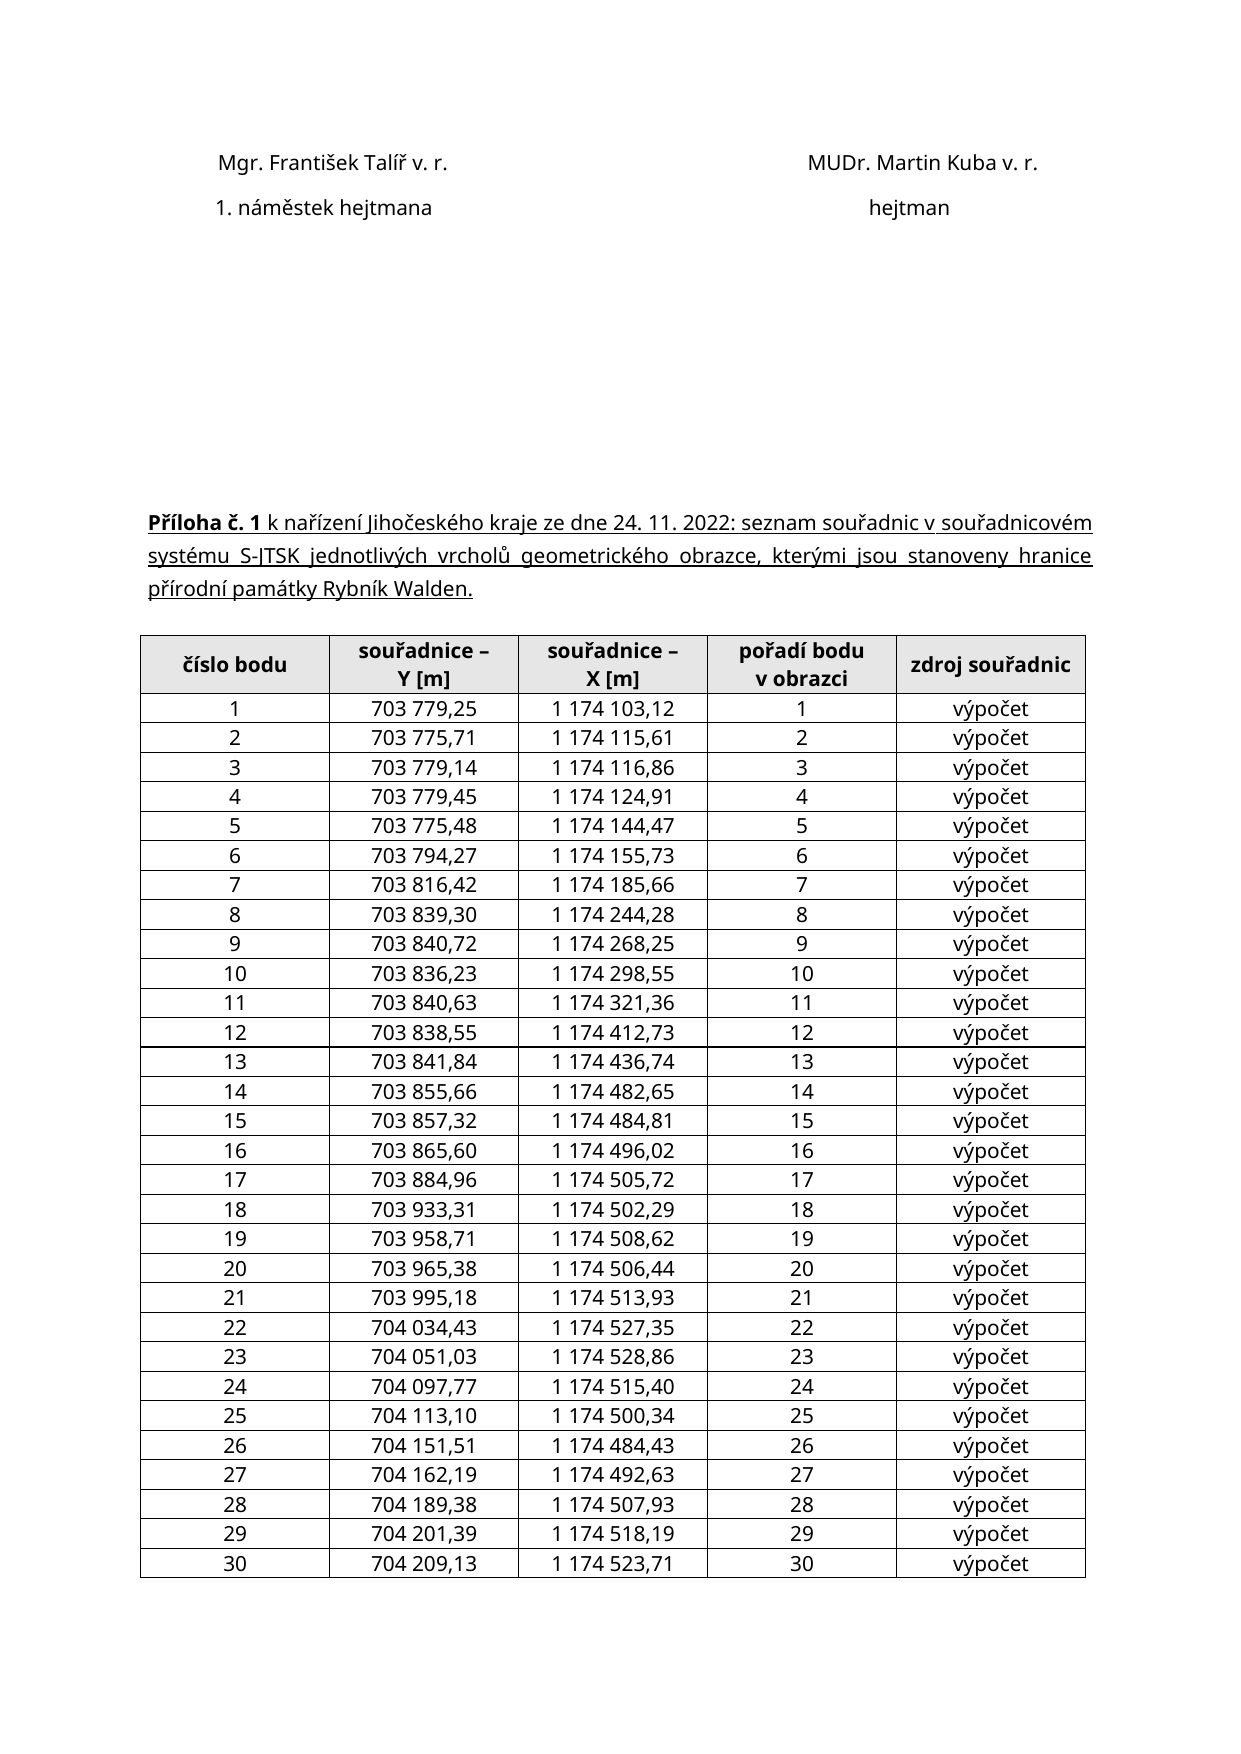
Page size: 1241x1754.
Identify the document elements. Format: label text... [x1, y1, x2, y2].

table_cell 25 [141, 1401, 329, 1430]
table_cell 703 840,72 [330, 930, 518, 958]
table_cell výpočet [897, 1460, 1085, 1489]
table_cell 19 [141, 1224, 329, 1253]
text Příloha č. 1 k nařízení Jihočeského kraje ze dne 24. 11. 2022: seznam souřadnic v souřadnicovém systému S-JTSK jednotlivých vrcholů geometrického obrazce, kterými jsou stanoveny hranice přírodní památky Rybník Walden. [148, 508, 1092, 533]
table_cell výpočet [897, 1490, 1085, 1518]
table_cell 17 [708, 1165, 896, 1194]
table_cell 703 965,38 [330, 1254, 518, 1282]
table_cell 704 151,51 [330, 1431, 518, 1459]
table_cell 703 840,63 [330, 989, 518, 1017]
table_cell výpočet [897, 753, 1085, 781]
table_header souřadnice – X [m] [519, 636, 707, 693]
table_cell 703 884,96 [330, 1165, 518, 1194]
table_cell 16 [708, 1136, 896, 1164]
table_cell 13 [708, 1048, 896, 1076]
table_cell 1 174 505,72 [519, 1165, 707, 1194]
table_cell 1 174 515,40 [519, 1372, 707, 1400]
table_cell 30 [708, 1549, 896, 1577]
table_cell výpočet [897, 1431, 1085, 1459]
table_cell výpočet [897, 959, 1085, 987]
table_cell 27 [141, 1460, 329, 1489]
table_cell 1 174 268,25 [519, 930, 707, 958]
table_cell výpočet [897, 1048, 1085, 1076]
table_cell 13 [141, 1048, 329, 1076]
table_cell výpočet [897, 1195, 1085, 1223]
table_cell 1 174 298,55 [519, 959, 707, 987]
table_cell 1 174 528,86 [519, 1342, 707, 1371]
table_cell 11 [708, 989, 896, 1017]
table_cell výpočet [897, 1401, 1085, 1430]
table_cell 1 174 321,36 [519, 989, 707, 1017]
table_cell 12 [708, 1018, 896, 1046]
table_cell 1 174 412,73 [519, 1018, 707, 1046]
table_cell 17 [141, 1165, 329, 1194]
table_header souřadnice – Y [m] [330, 636, 518, 693]
table_cell 25 [708, 1401, 896, 1430]
table_cell 21 [708, 1283, 896, 1312]
table_cell výpočet [897, 1519, 1085, 1548]
table_cell výpočet [897, 841, 1085, 869]
table_cell výpočet [897, 1136, 1085, 1164]
table_cell 14 [708, 1077, 896, 1105]
table_cell 1 [708, 694, 896, 722]
table_cell 28 [708, 1490, 896, 1518]
table_cell 10 [141, 959, 329, 987]
table_cell 20 [708, 1254, 896, 1282]
table_cell 9 [141, 930, 329, 958]
table_cell 704 051,03 [330, 1342, 518, 1371]
table_cell 1 174 527,35 [519, 1313, 707, 1341]
table_header zdroj souřadnic [897, 636, 1085, 693]
table_cell výpočet [897, 723, 1085, 752]
table_cell výpočet [897, 1372, 1085, 1400]
table_cell 1 174 116,86 [519, 753, 707, 781]
table_cell 2 [141, 723, 329, 752]
table_cell 1 174 507,93 [519, 1490, 707, 1518]
table_cell 15 [708, 1106, 896, 1135]
table_cell 703 779,25 [330, 694, 518, 722]
table_cell 22 [141, 1313, 329, 1341]
text 1. náměstek hejtmana hejtman [148, 193, 1092, 221]
table_cell 703 816,42 [330, 871, 518, 899]
table_cell 704 162,19 [330, 1460, 518, 1489]
table_cell výpočet [897, 1018, 1085, 1046]
table_cell 1 174 506,44 [519, 1254, 707, 1282]
table_cell 2 [708, 723, 896, 752]
table_cell 703 839,30 [330, 900, 518, 928]
table_cell 1 174 124,91 [519, 782, 707, 811]
table_cell 1 174 508,62 [519, 1224, 707, 1253]
table_cell 1 174 523,71 [519, 1549, 707, 1577]
table_cell výpočet [897, 871, 1085, 899]
table_cell 704 201,39 [330, 1519, 518, 1548]
table_cell 1 [141, 694, 329, 722]
table_cell výpočet [897, 1106, 1085, 1135]
table_cell 8 [141, 900, 329, 928]
table_cell 703 958,71 [330, 1224, 518, 1253]
table_cell 10 [708, 959, 896, 987]
table_cell 1 174 482,65 [519, 1077, 707, 1105]
table_cell 703 779,14 [330, 753, 518, 781]
table_cell výpočet [897, 1549, 1085, 1577]
table_cell výpočet [897, 930, 1085, 958]
table_cell 7 [141, 871, 329, 899]
text Mgr. František Talíř v. r. MUDr. Martin Kuba v. r. [185, 148, 1092, 176]
table_cell 22 [708, 1313, 896, 1341]
table_cell výpočet [897, 989, 1085, 1017]
table_cell 1 174 115,61 [519, 723, 707, 752]
table_cell 26 [708, 1431, 896, 1459]
table_cell 703 779,45 [330, 782, 518, 811]
table_cell výpočet [897, 694, 1085, 722]
table_cell 26 [141, 1431, 329, 1459]
table_header pořadí bodu v obrazci [708, 636, 896, 693]
table_cell výpočet [897, 900, 1085, 928]
table_cell 23 [141, 1342, 329, 1371]
table_cell 1 174 492,63 [519, 1460, 707, 1489]
table_cell 1 174 436,74 [519, 1048, 707, 1076]
table_header číslo bodu [141, 636, 329, 693]
table_cell 1 174 518,19 [519, 1519, 707, 1548]
table_cell 15 [141, 1106, 329, 1135]
table_cell 703 841,84 [330, 1048, 518, 1076]
table_cell 1 174 155,73 [519, 841, 707, 869]
table_cell 704 113,10 [330, 1401, 518, 1430]
table_cell 11 [141, 989, 329, 1017]
table_cell 1 174 484,43 [519, 1431, 707, 1459]
table_cell 703 836,23 [330, 959, 518, 987]
table_cell výpočet [897, 1342, 1085, 1371]
table_cell 19 [708, 1224, 896, 1253]
table_cell 12 [141, 1018, 329, 1046]
table_cell 3 [141, 753, 329, 781]
table_cell 703 933,31 [330, 1195, 518, 1223]
table_cell 18 [141, 1195, 329, 1223]
table_cell 1 174 496,02 [519, 1136, 707, 1164]
table_cell 7 [708, 871, 896, 899]
table_cell 703 995,18 [330, 1283, 518, 1312]
table_cell 704 189,38 [330, 1490, 518, 1518]
table_cell výpočet [897, 1077, 1085, 1105]
table_cell 8 [708, 900, 896, 928]
table_cell výpočet [897, 1165, 1085, 1194]
table_cell výpočet [897, 1313, 1085, 1341]
table_cell 1 174 103,12 [519, 694, 707, 722]
table_cell 703 855,66 [330, 1077, 518, 1105]
table_cell 4 [708, 782, 896, 811]
table_cell 27 [708, 1460, 896, 1489]
table_cell 703 857,32 [330, 1106, 518, 1135]
table_cell výpočet [897, 782, 1085, 811]
table_cell 3 [708, 753, 896, 781]
text Příloha č. 1 k nařízení Jihočeského kraje ze dne 24. 11. 2022: seznam souřadnic v souřadnicovém systému S-JTSK jednotlivých vrcholů geometrického obrazce, kterými jsou stanoveny hranice přírodní památky Rybník Walden. [148, 534, 1092, 565]
table_cell 24 [141, 1372, 329, 1400]
table_cell 1 174 513,93 [519, 1283, 707, 1312]
table_cell 29 [708, 1519, 896, 1548]
table_cell 5 [708, 812, 896, 840]
table_cell 30 [141, 1549, 329, 1577]
table_cell 1 174 185,66 [519, 871, 707, 899]
table_cell výpočet [897, 1283, 1085, 1312]
table_cell 4 [141, 782, 329, 811]
table_cell 703 775,71 [330, 723, 518, 752]
table_cell 703 794,27 [330, 841, 518, 869]
table_cell 21 [141, 1283, 329, 1312]
table_cell 24 [708, 1372, 896, 1400]
table_cell 1 174 502,29 [519, 1195, 707, 1223]
table_cell 9 [708, 930, 896, 958]
table_cell 29 [141, 1519, 329, 1548]
text Příloha č. 1 k nařízení Jihočeského kraje ze dne 24. 11. 2022: seznam souřadnic v souřadnicovém systému S-JTSK jednotlivých vrcholů geometrického obrazce, kterými jsou stanoveny hranice přírodní památky Rybník Walden. [148, 567, 1092, 602]
table_cell 1 174 144,47 [519, 812, 707, 840]
table_cell 20 [141, 1254, 329, 1282]
table_cell 1 174 244,28 [519, 900, 707, 928]
table_cell 18 [708, 1195, 896, 1223]
table_cell 703 865,60 [330, 1136, 518, 1164]
table_cell výpočet [897, 1254, 1085, 1282]
table_cell 704 209,13 [330, 1549, 518, 1577]
table_cell 1 174 500,34 [519, 1401, 707, 1430]
table_cell 28 [141, 1490, 329, 1518]
table_cell 703 838,55 [330, 1018, 518, 1046]
table_cell 23 [708, 1342, 896, 1371]
table_cell 1 174 484,81 [519, 1106, 707, 1135]
table_cell 16 [141, 1136, 329, 1164]
table_cell 704 034,43 [330, 1313, 518, 1341]
table_cell 704 097,77 [330, 1372, 518, 1400]
table_cell výpočet [897, 1224, 1085, 1253]
table_cell výpočet [897, 812, 1085, 840]
table_cell 703 775,48 [330, 812, 518, 840]
table_cell 6 [141, 841, 329, 869]
table_cell 6 [708, 841, 896, 869]
table_cell 5 [141, 812, 329, 840]
table_cell 14 [141, 1077, 329, 1105]
